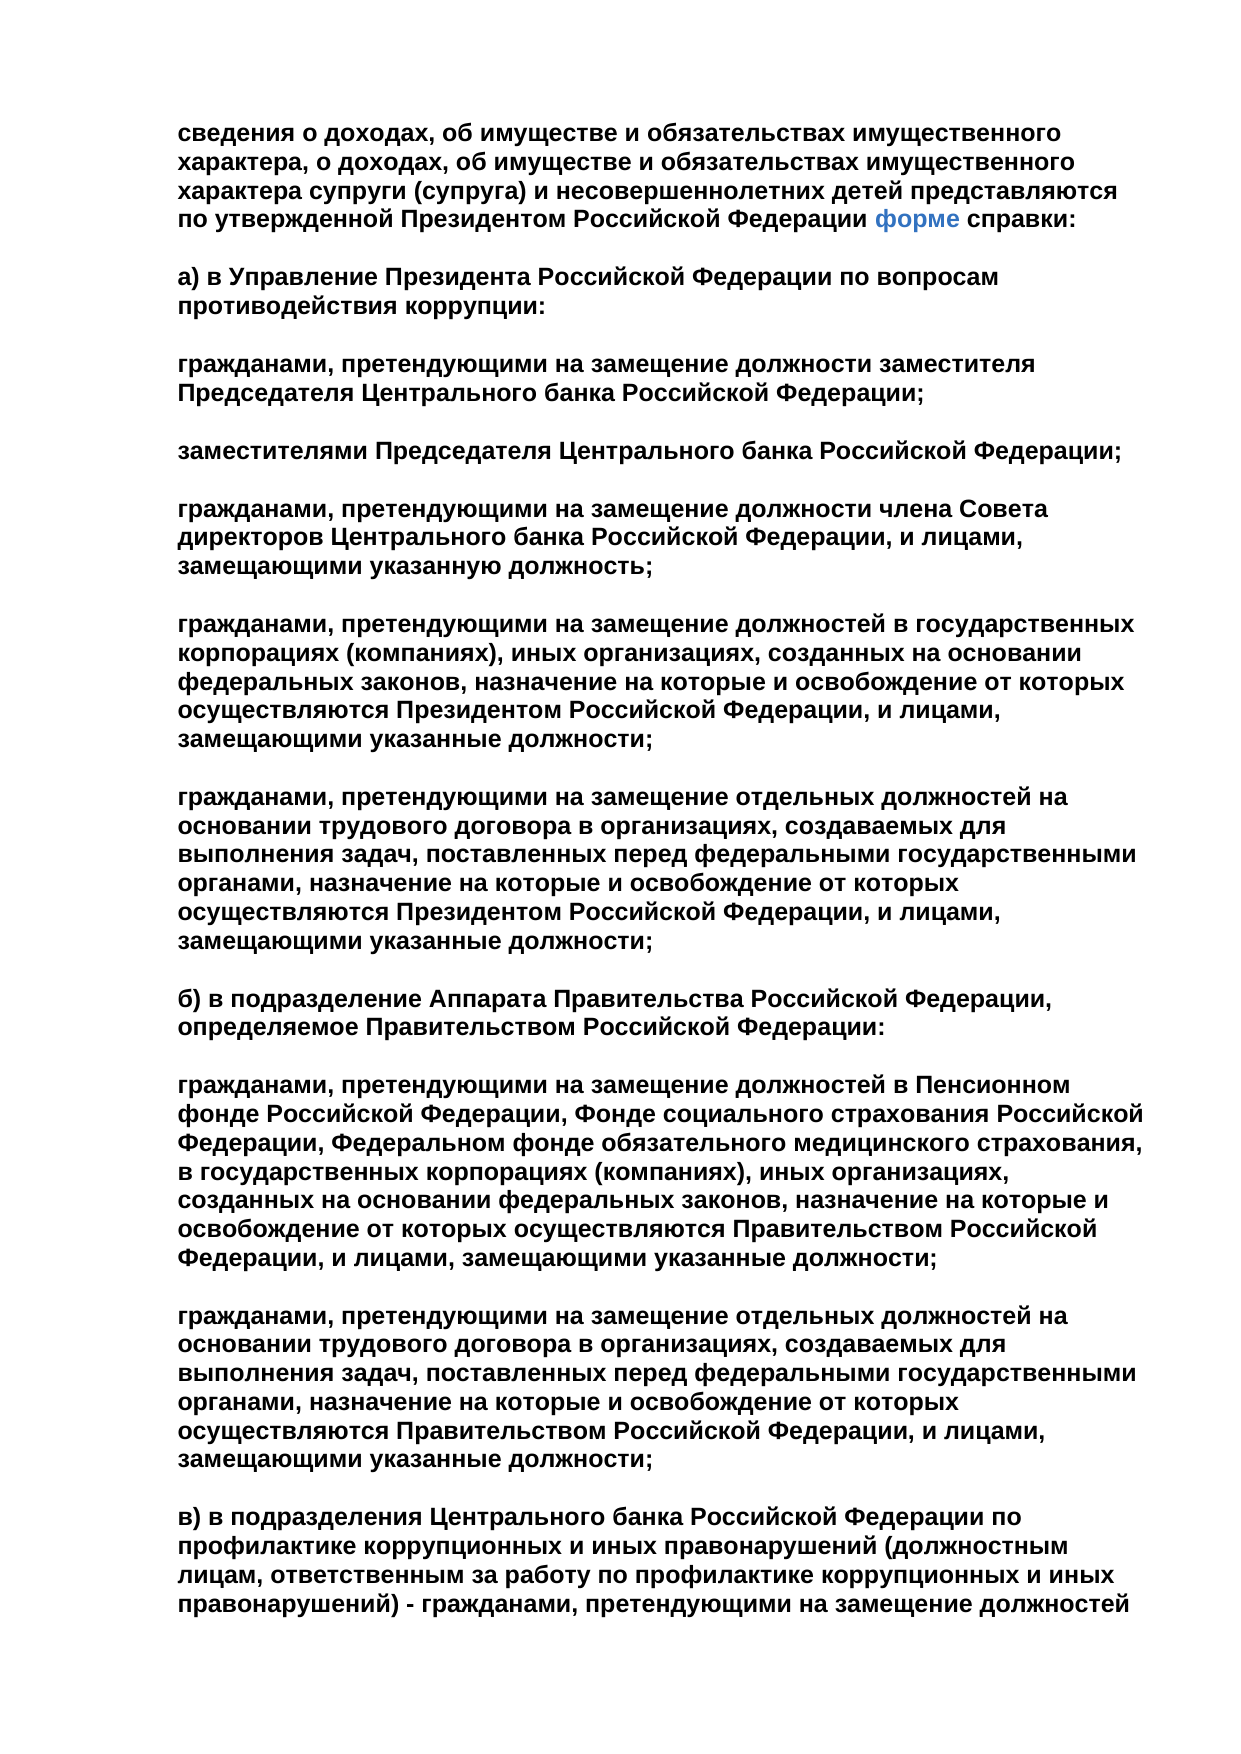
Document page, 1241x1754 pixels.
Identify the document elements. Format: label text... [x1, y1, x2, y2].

text гражданами, претендующими на замещение должностей в Пенсионном фонде Российской Федерации, Фонде социального страхования Российской Федерации, Федеральном фонде обязательного медицинского страхования, в государственных корпорациях (компаниях), иных организациях, созданных на основании федеральных законов, назначение на которые и освобождение от которых осуществляются Правительством Российской Федерации, и лицами, замещающими указанные должности; [177, 1070, 1152, 1271]
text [177, 118, 1152, 233]
text а) в Управление Президента Российской Федерации по вопросам противодействия коррупции: [177, 262, 1152, 320]
text гражданами, претендующими на замещение должности заместителя Председателя Центрального банка Российской Федерации; [177, 349, 1152, 406]
text гражданами, претендующими на замещение отдельных должностей на основании трудового договора в организациях, создаваемых для выполнения задач, поставленных перед федеральными государственными органами, назначение на которые и освобождение от которых осуществляются Президентом Российской Федерации, и лицами, замещающими указанные должности; [177, 782, 1152, 954]
text гражданами, претендующими на замещение отдельных должностей на основании трудового договора в организациях, создаваемых для выполнения задач, поставленных перед федеральными государственными органами, назначение на которые и освобождение от которых осуществляются Правительством Российской Федерации, и лицами, замещающими указанные должности; [177, 1301, 1152, 1473]
text б) в подразделение Аппарата Правительства Российской Федерации, определяемое Правительством Российской Федерации: [177, 983, 1152, 1041]
text гражданами, претендующими на замещение должности члена Совета директоров Центрального банка Российской Федерации, и лицами, замещающими указанную должность; [177, 493, 1152, 580]
text заместителями Председателя Центрального банка Российской Федерации; [177, 436, 1152, 464]
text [177, 1502, 1152, 1617]
text гражданами, претендующими на замещение должностей в государственных корпорациях (компаниях), иных организациях, созданных на основании федеральных законов, назначение на которые и освобождение от которых осуществляются Президентом Российской Федерации, и лицами, замещающими указанные должности; [177, 609, 1152, 753]
